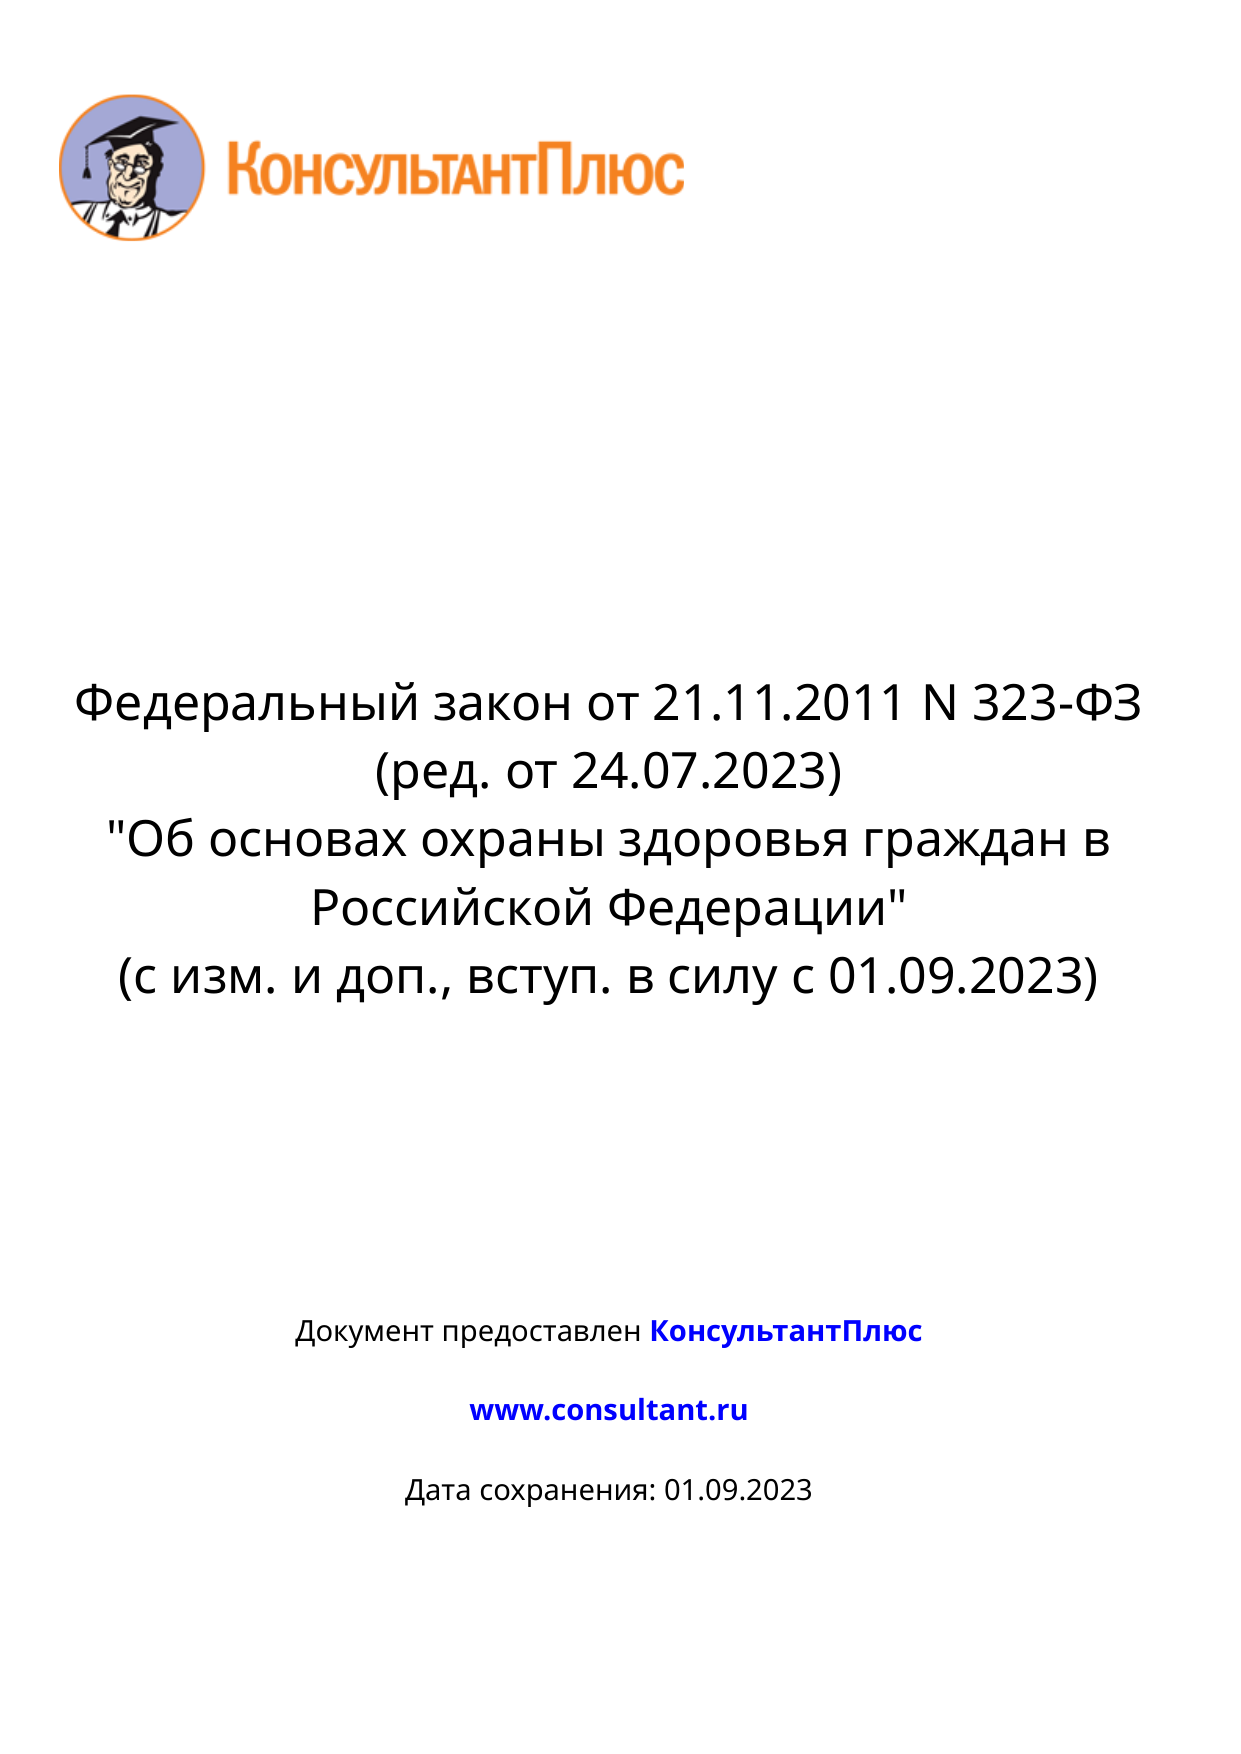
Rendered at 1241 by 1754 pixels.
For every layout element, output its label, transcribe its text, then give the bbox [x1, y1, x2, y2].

picture [59, 93, 684, 243]
table_header [51, 88, 1167, 403]
table_cell Федеральный закон от 21.11.2011 N 323-ФЗ (ред. от 24.07.2023) "Об основах охраны здоровья граждан в Российской Федерации" (с изм. и доп., вступ. в силу с 01.09.2023) [51, 403, 1167, 1272]
table_cell Документ предоставлен КонсультантПлюс www.consultant.ru Дата сохранения: 01.09.2023 [51, 1272, 1167, 1587]
